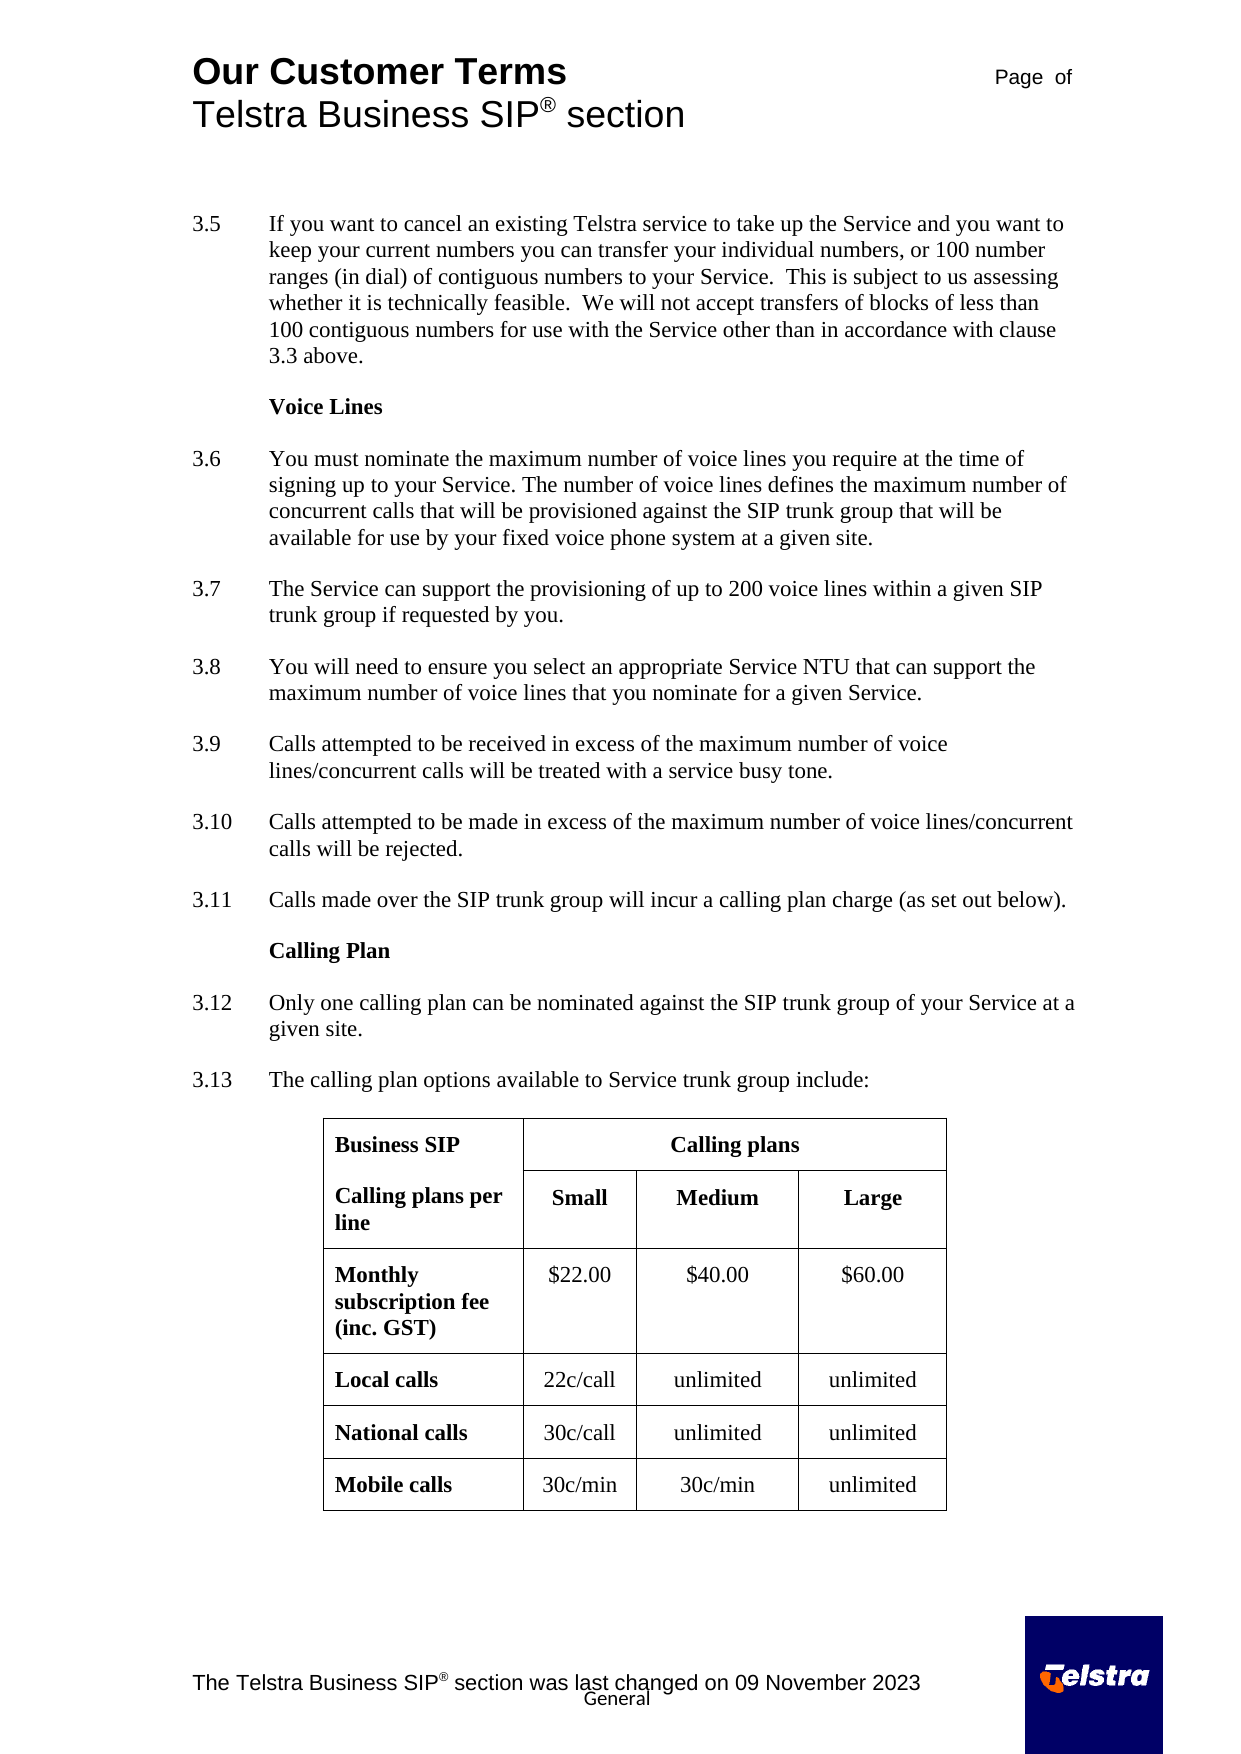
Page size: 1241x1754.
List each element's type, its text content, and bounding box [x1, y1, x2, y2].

table_cell Local calls [324, 1354, 523, 1405]
subtitle The calling plan options available to Service trunk group include: [192, 1066, 1078, 1093]
table_cell $60.00 [799, 1249, 946, 1353]
subtitle Calling Plan [269, 937, 1078, 964]
table_cell $22.00 [524, 1249, 636, 1353]
table_cell 30c/call [524, 1406, 636, 1458]
table_cell Medium [637, 1171, 798, 1248]
subtitle You must nominate the maximum number of voice lines you require at the time of signing up to your Service. The number of voice lines defines the maximum number of concurrent calls that will be provisioned against the SIP trunk group that will be available for use by your fixed voice phone system at a given site. [192, 445, 1078, 550]
table_header Business SIP Calling plans per line [324, 1119, 523, 1248]
table_cell unlimited [637, 1406, 798, 1458]
table_cell National calls [324, 1406, 523, 1458]
subtitle Calls attempted to be made in excess of the maximum number of voice lines/concurrent calls will be rejected. [192, 808, 1078, 861]
subtitle Voice Lines [269, 393, 1078, 420]
table_cell 30c/min [524, 1459, 636, 1510]
table_cell Mobile calls [324, 1459, 523, 1510]
subtitle Only one calling plan can be nominated against the SIP trunk group of your Service at a given site. [192, 989, 1078, 1041]
table_cell 22c/call [524, 1354, 636, 1405]
subtitle You will need to ensure you select an appropriate Service NTU that can support the maximum number of voice lines that you nominate for a given Service. [192, 653, 1078, 706]
table_cell Monthly subscription fee (inc. GST) [324, 1249, 523, 1353]
table_cell unlimited [799, 1406, 946, 1458]
table_cell $40.00 [637, 1249, 798, 1353]
subtitle Calls made over the SIP trunk group will incur a calling plan charge (as set out below). [192, 886, 1078, 912]
table_cell Large [799, 1171, 946, 1248]
table_cell unlimited [637, 1354, 798, 1405]
table_cell 30c/min [637, 1459, 798, 1510]
table_cell unlimited [799, 1354, 946, 1405]
subtitle The Service can support the provisioning of up to 200 voice lines within a given SIP trunk group if requested by you. [192, 575, 1078, 628]
subtitle If you want to cancel an existing Telstra service to take up the Service and you want to keep your current numbers you can transfer your individual numbers, or 100 number ranges (in dial) of contiguous numbers to your Service. This is subject to us assessing whether it is technically feasible. We will not accept transfers of blocks of less than 100 contiguous numbers for use with the Service other than in accordance with clause 3.3 above. [192, 210, 1078, 368]
subtitle Calls attempted to be received in excess of the maximum number of voice lines/concurrent calls will be treated with a service busy tone. [192, 731, 1078, 783]
table_cell Small [524, 1171, 636, 1248]
table_cell unlimited [799, 1459, 946, 1510]
picture [1025, 1616, 1163, 1754]
table_header Calling plans [524, 1119, 946, 1170]
